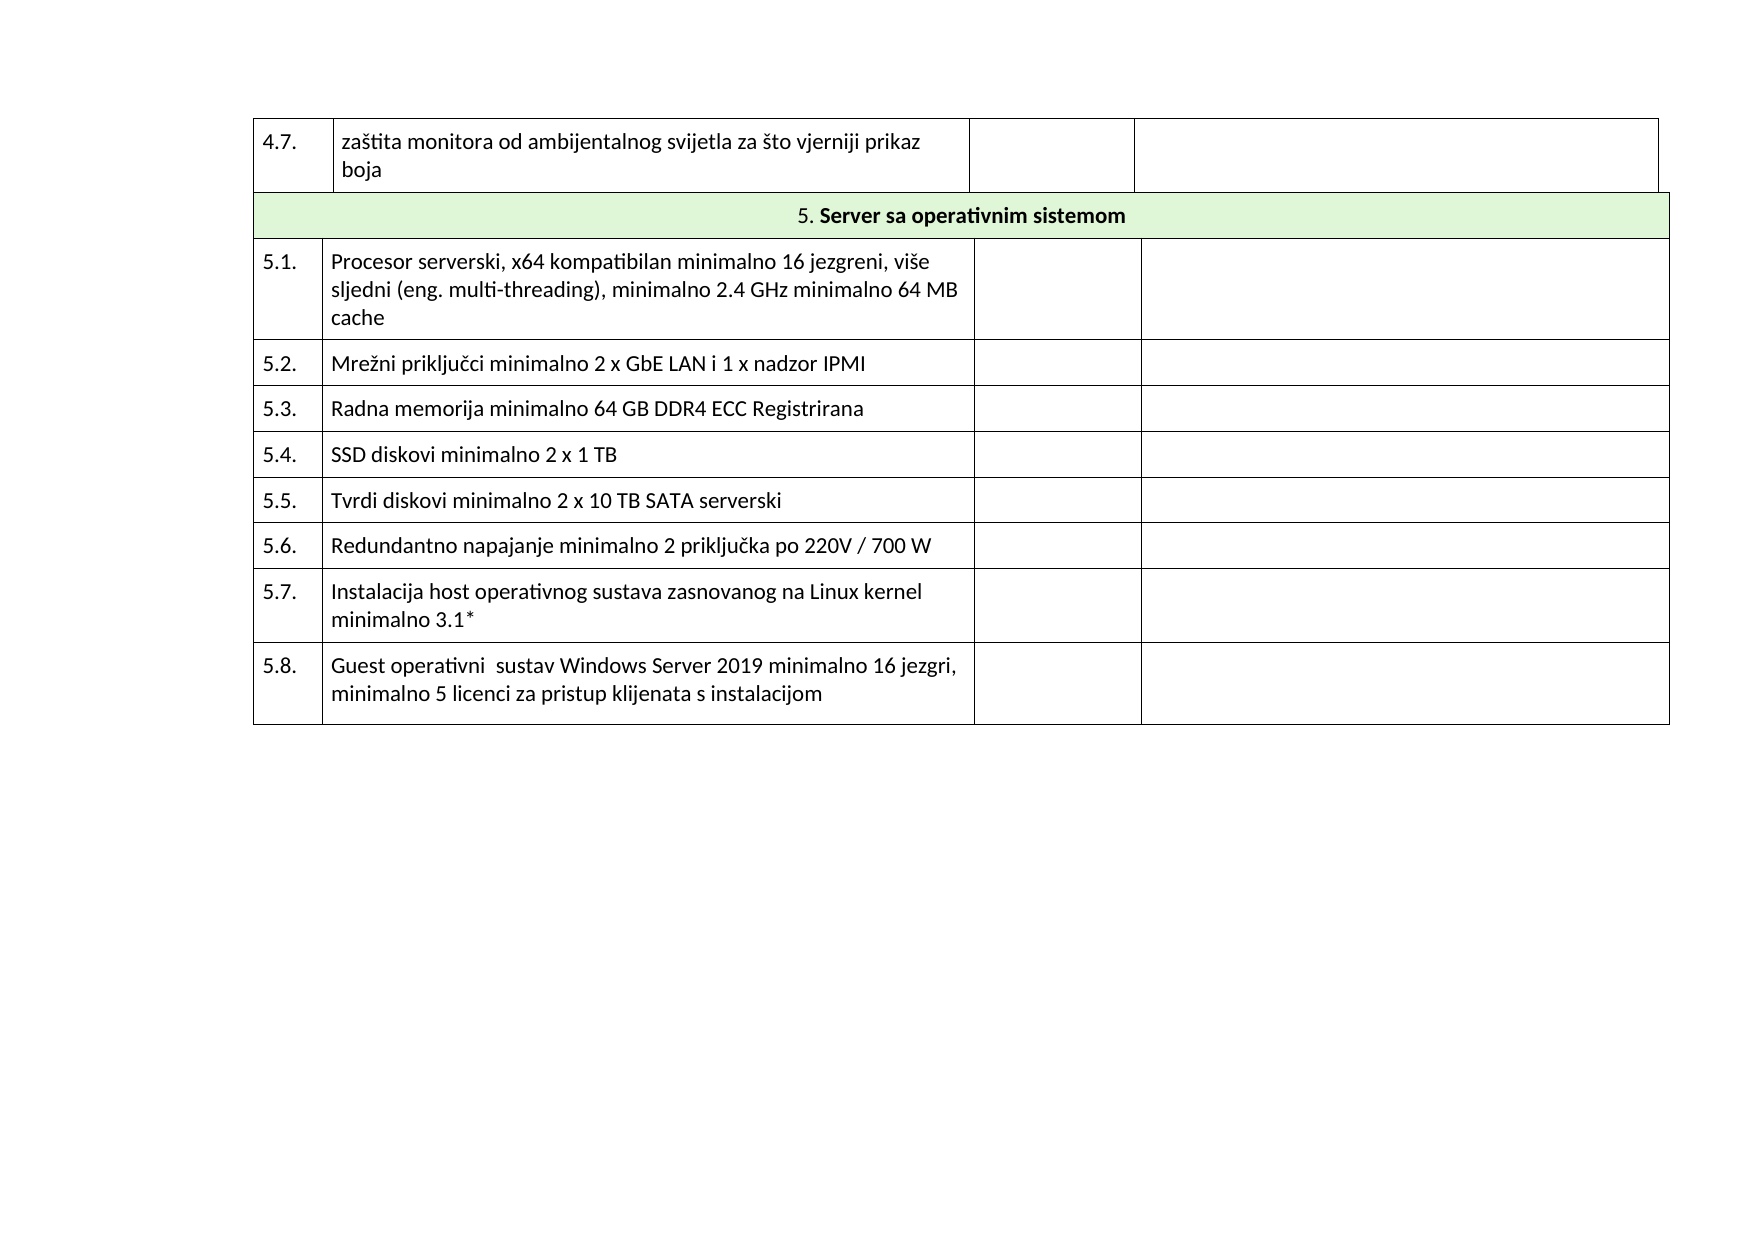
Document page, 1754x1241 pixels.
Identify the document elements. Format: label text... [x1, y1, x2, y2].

table_cell [1142, 340, 1669, 385]
table_cell [1142, 432, 1669, 477]
table_cell Instalacija host operativnog sustava zasnovanog na Linux kernel minimalno 3.1* [323, 569, 974, 642]
table_cell [975, 340, 1141, 385]
table_cell 4.7. [254, 119, 333, 192]
table_cell 5.1. [254, 239, 322, 339]
table_cell [1142, 569, 1669, 642]
table_cell Radna memorija minimalno 64 GB DDR4 ECC Registrirana [323, 386, 974, 431]
table_cell 5.3. [254, 386, 322, 431]
table_cell [1142, 523, 1669, 568]
table_cell 5.6. [254, 523, 322, 568]
table_cell Procesor serverski, x64 kompatibilan minimalno 16 jezgreni, više sljedni (eng. multi-threading), minimalno 2.4 GHz minimalno 64 MB cache [323, 239, 974, 339]
table_cell 5.7. [254, 569, 322, 642]
table_cell [1142, 478, 1669, 522]
table_cell [975, 569, 1141, 642]
table_cell [975, 432, 1141, 477]
table_cell [1142, 239, 1669, 339]
table_cell zaštita monitora od ambijentalnog svijetla za što vjerniji prikaz boja [334, 119, 969, 192]
table_cell [1142, 643, 1669, 723]
table_cell [975, 523, 1141, 568]
table_cell [975, 643, 1141, 723]
table_cell 5.2. [254, 340, 322, 385]
table_cell [1142, 386, 1669, 431]
table_cell 5.4. [254, 432, 322, 477]
table_cell [975, 478, 1141, 522]
table_cell Mrežni priključci minimalno 2 x GbE LAN i 1 x nadzor IPMI [323, 340, 974, 385]
table_cell Redundantno napajanje minimalno 2 priključka po 220V / 700 W [323, 523, 974, 568]
table_cell [970, 119, 1134, 192]
table_cell [975, 239, 1141, 339]
table_cell Guest operativni sustav Windows Server 2019 minimalno 16 jezgri, minimalno 5 licenci za pristup klijenata s instalacijom [323, 643, 974, 723]
table_cell [1135, 119, 1658, 192]
table_cell Tvrdi diskovi minimalno 2 x 10 TB SATA serverski [323, 478, 974, 522]
table_cell SSD diskovi minimalno 2 x 1 TB [323, 432, 974, 477]
table_cell 5.8. [254, 643, 322, 723]
table_cell [975, 386, 1141, 431]
table_cell 5.5. [254, 478, 322, 522]
table_cell 5. Server sa operativnim sistemom [254, 193, 1669, 238]
